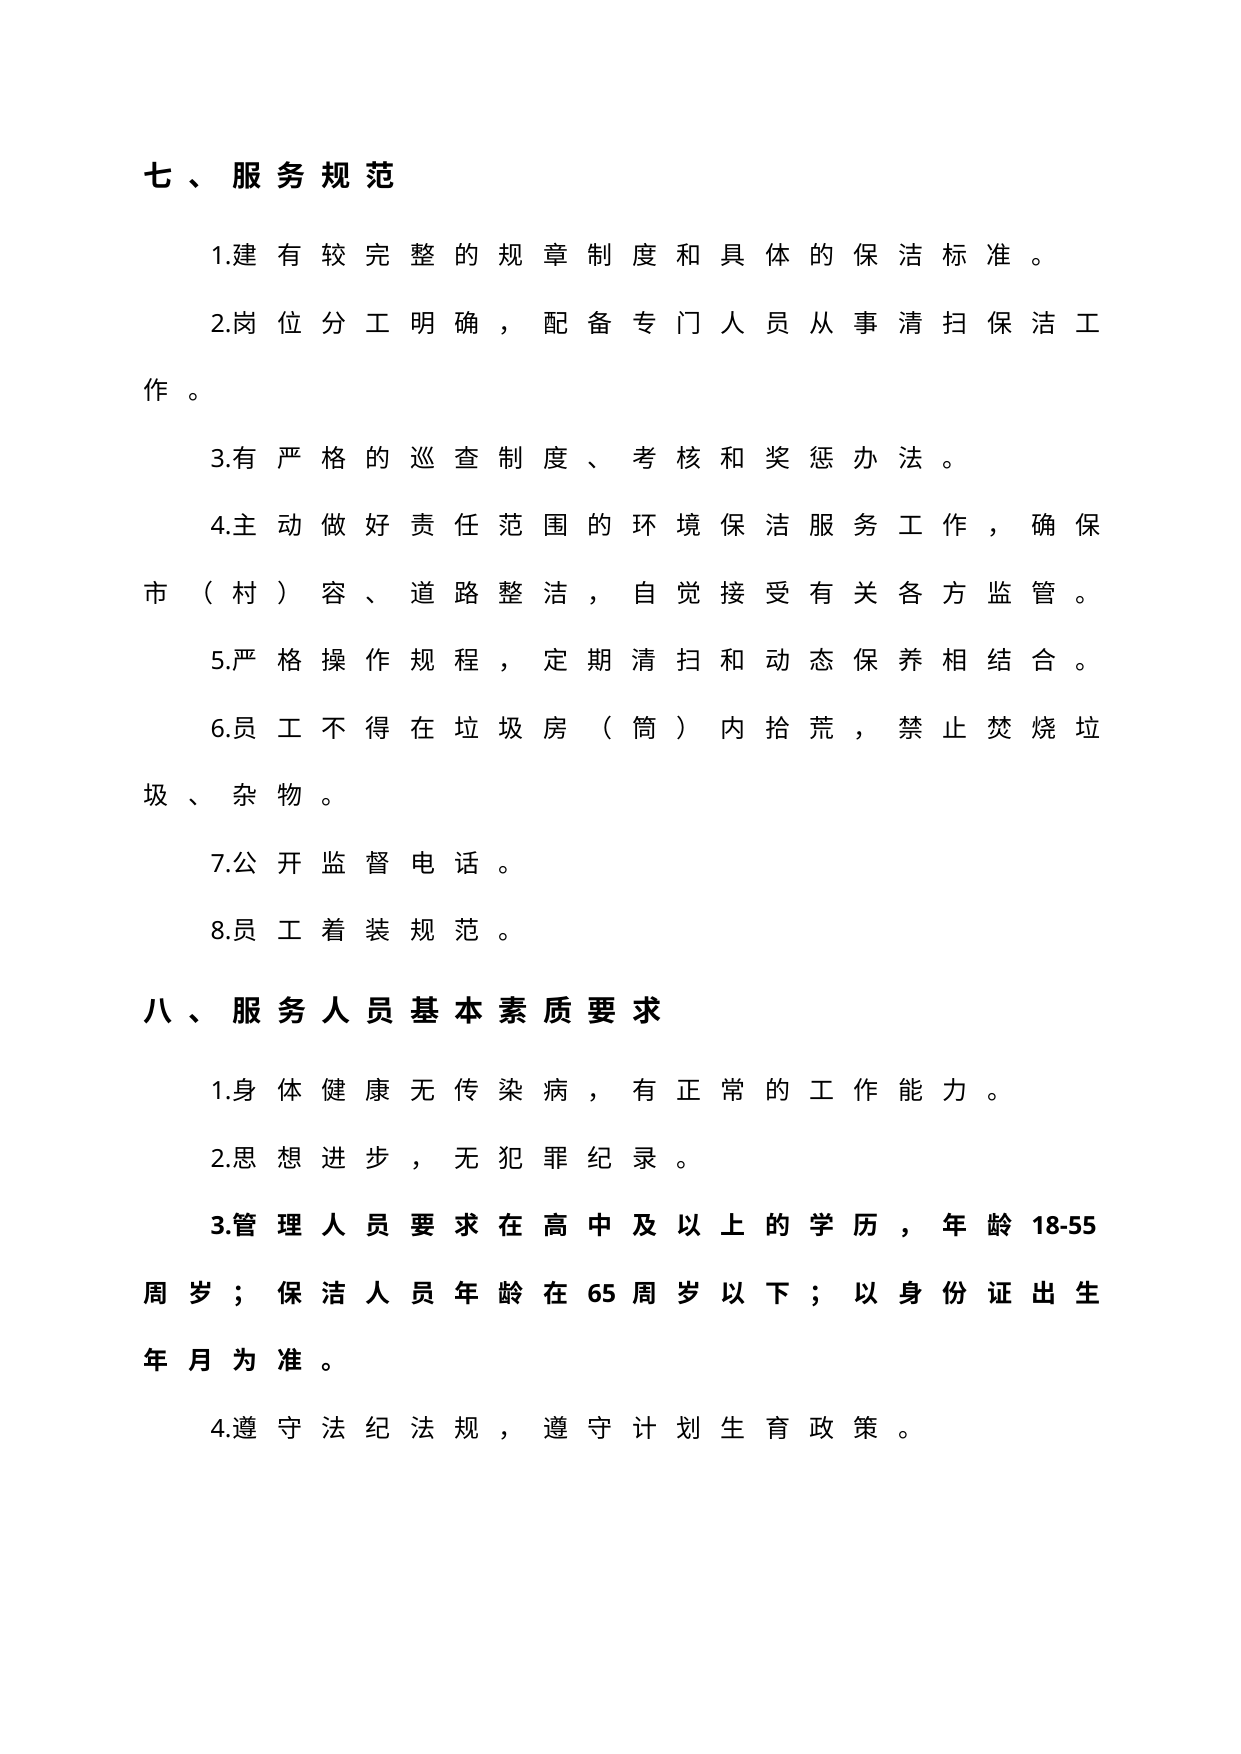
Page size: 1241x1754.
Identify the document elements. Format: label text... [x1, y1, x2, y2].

text 1.身体健康无传染病，有正常的工作能力。 [144, 1055, 1120, 1123]
text 3.管理人员要求在高中及以上的学历，年龄18-55周岁；保洁人员年龄在65周岁以下；以身份证出生年月为准。 [144, 1190, 1120, 1393]
text 5.严格操作规程，定期清扫和动态保养相结合。 [144, 625, 1120, 693]
text 6.员工不得在垃圾房（筒）内拾荒，禁止焚烧垃圾、杂物。 [144, 693, 1120, 828]
text 3.有严格的巡查制度、考核和奖惩办法。 [144, 423, 1120, 490]
text 1.建有较完整的规章制度和具体的保洁标准。 [144, 220, 1120, 288]
text 4.主动做好责任范围的环境保洁服务工作，确保市（村）容、道路整洁，自觉接受有关各方监管。 [144, 490, 1120, 625]
subtitle 八、服务人员基本素质要求 [144, 975, 1120, 1043]
text 4.遵守法纪法规，遵守计划生育政策。 [144, 1393, 1120, 1460]
text 2.岗位分工明确，配备专门人员从事清扫保洁工作。 [144, 288, 1120, 423]
text 8.员工着装规范。 [144, 895, 1120, 963]
subtitle 七、服务规范 [144, 140, 1120, 208]
text 2.思想进步，无犯罪纪录。 [144, 1123, 1120, 1190]
text 7.公开监督电话。 [144, 828, 1120, 895]
